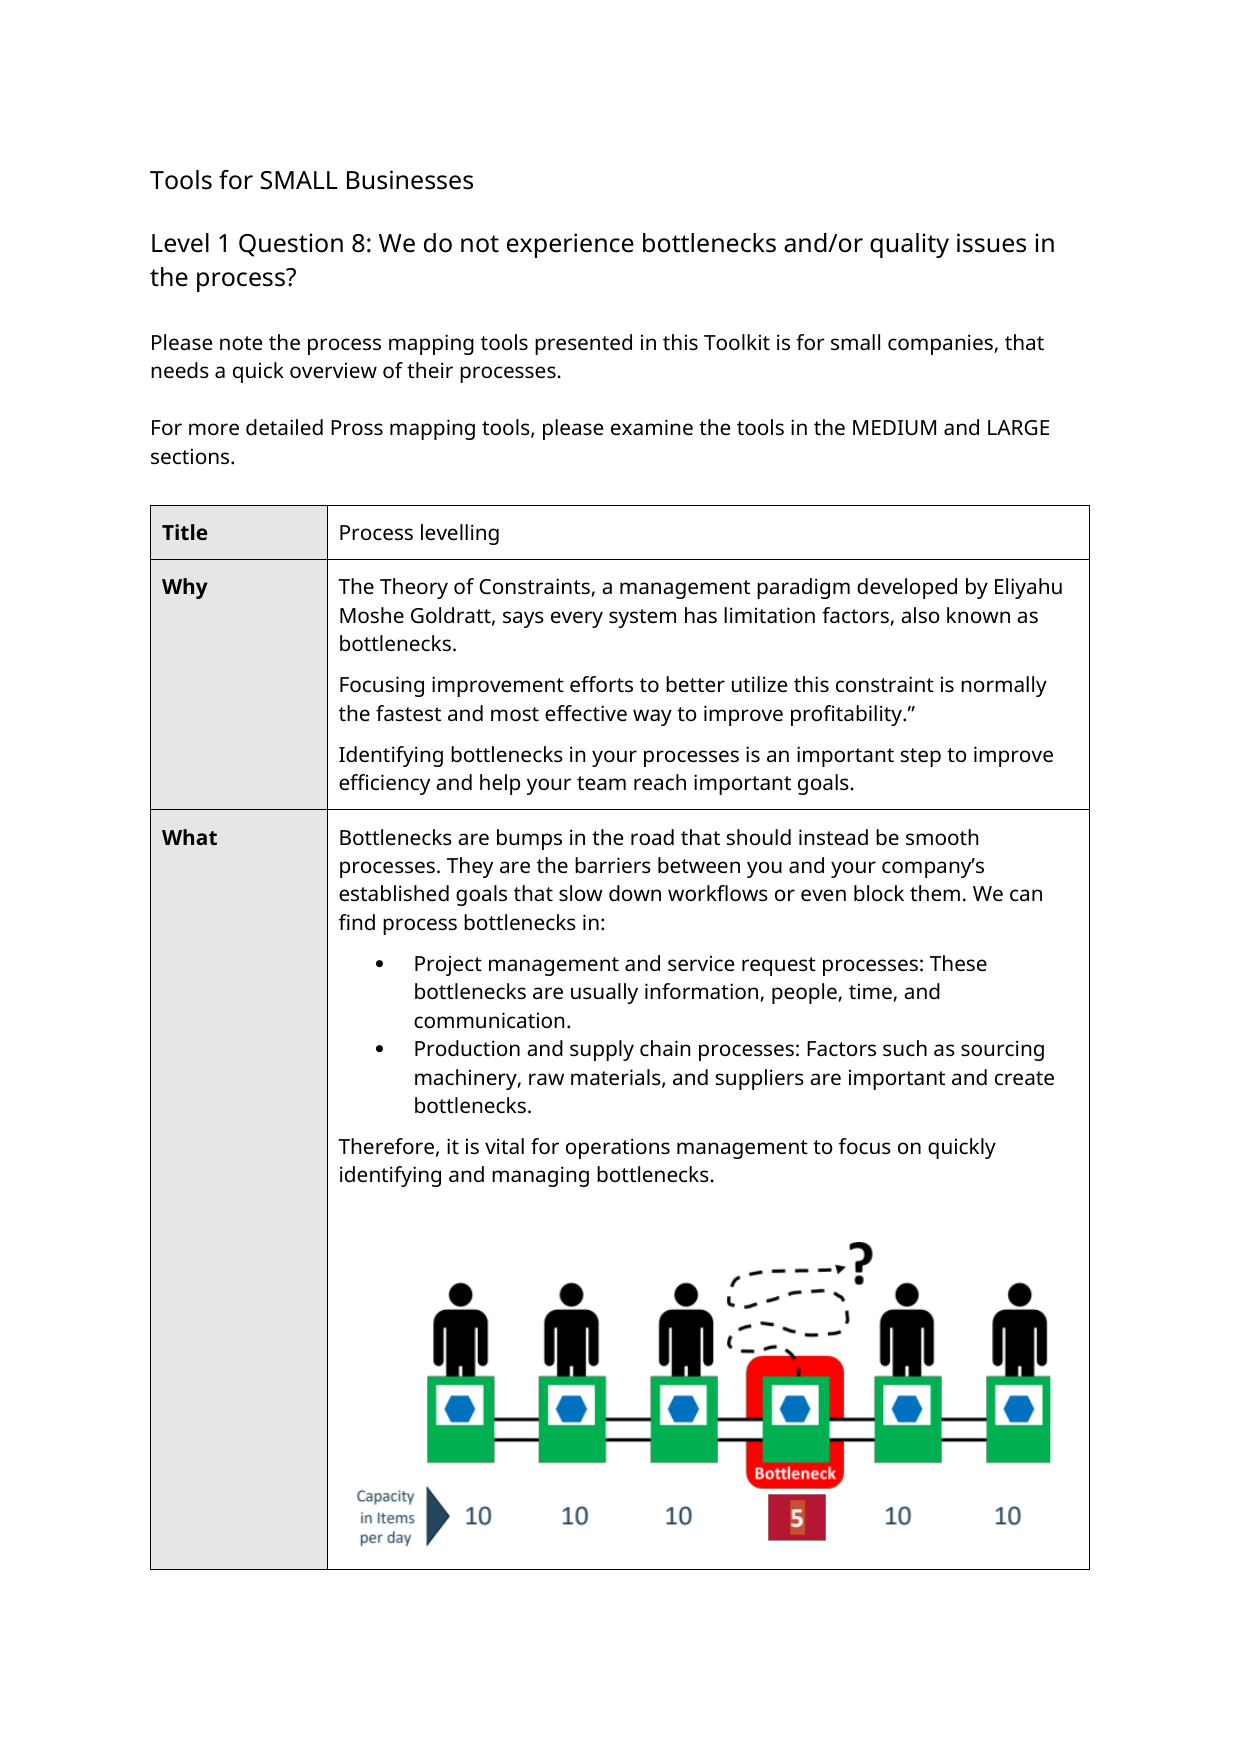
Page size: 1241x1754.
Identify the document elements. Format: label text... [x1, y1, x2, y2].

text Please note the process mapping tools presented in this Toolkit is for small companies, that needs a quick overview of their processes. [150, 328, 1090, 385]
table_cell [328, 810, 1089, 1569]
table_cell What [151, 810, 327, 1569]
text Level 1 Question 8: We do not experience bottlenecks and/or quality issues in the process? [150, 226, 1090, 294]
table_header Process levelling [328, 506, 1089, 559]
text For more detailed Pross mapping tools, please examine the tools in the MEDIUM and LARGE sections. [150, 413, 1090, 470]
table_header Title [151, 506, 327, 559]
table_cell The Theory of Constraints, a management paradigm developed by Eliyahu Moshe Goldratt, says every system has limitation factors, also known as bottlenecks. Focusing improvement efforts to better utilize this constraint is normally the fastest and most effective way to improve profitability.” Identifying bottlenecks in your processes is an important step to improve efficiency and help your team reach important goals. [328, 560, 1089, 809]
text Tools for SMALL Businesses [150, 162, 1090, 197]
table_cell Why [151, 560, 327, 809]
